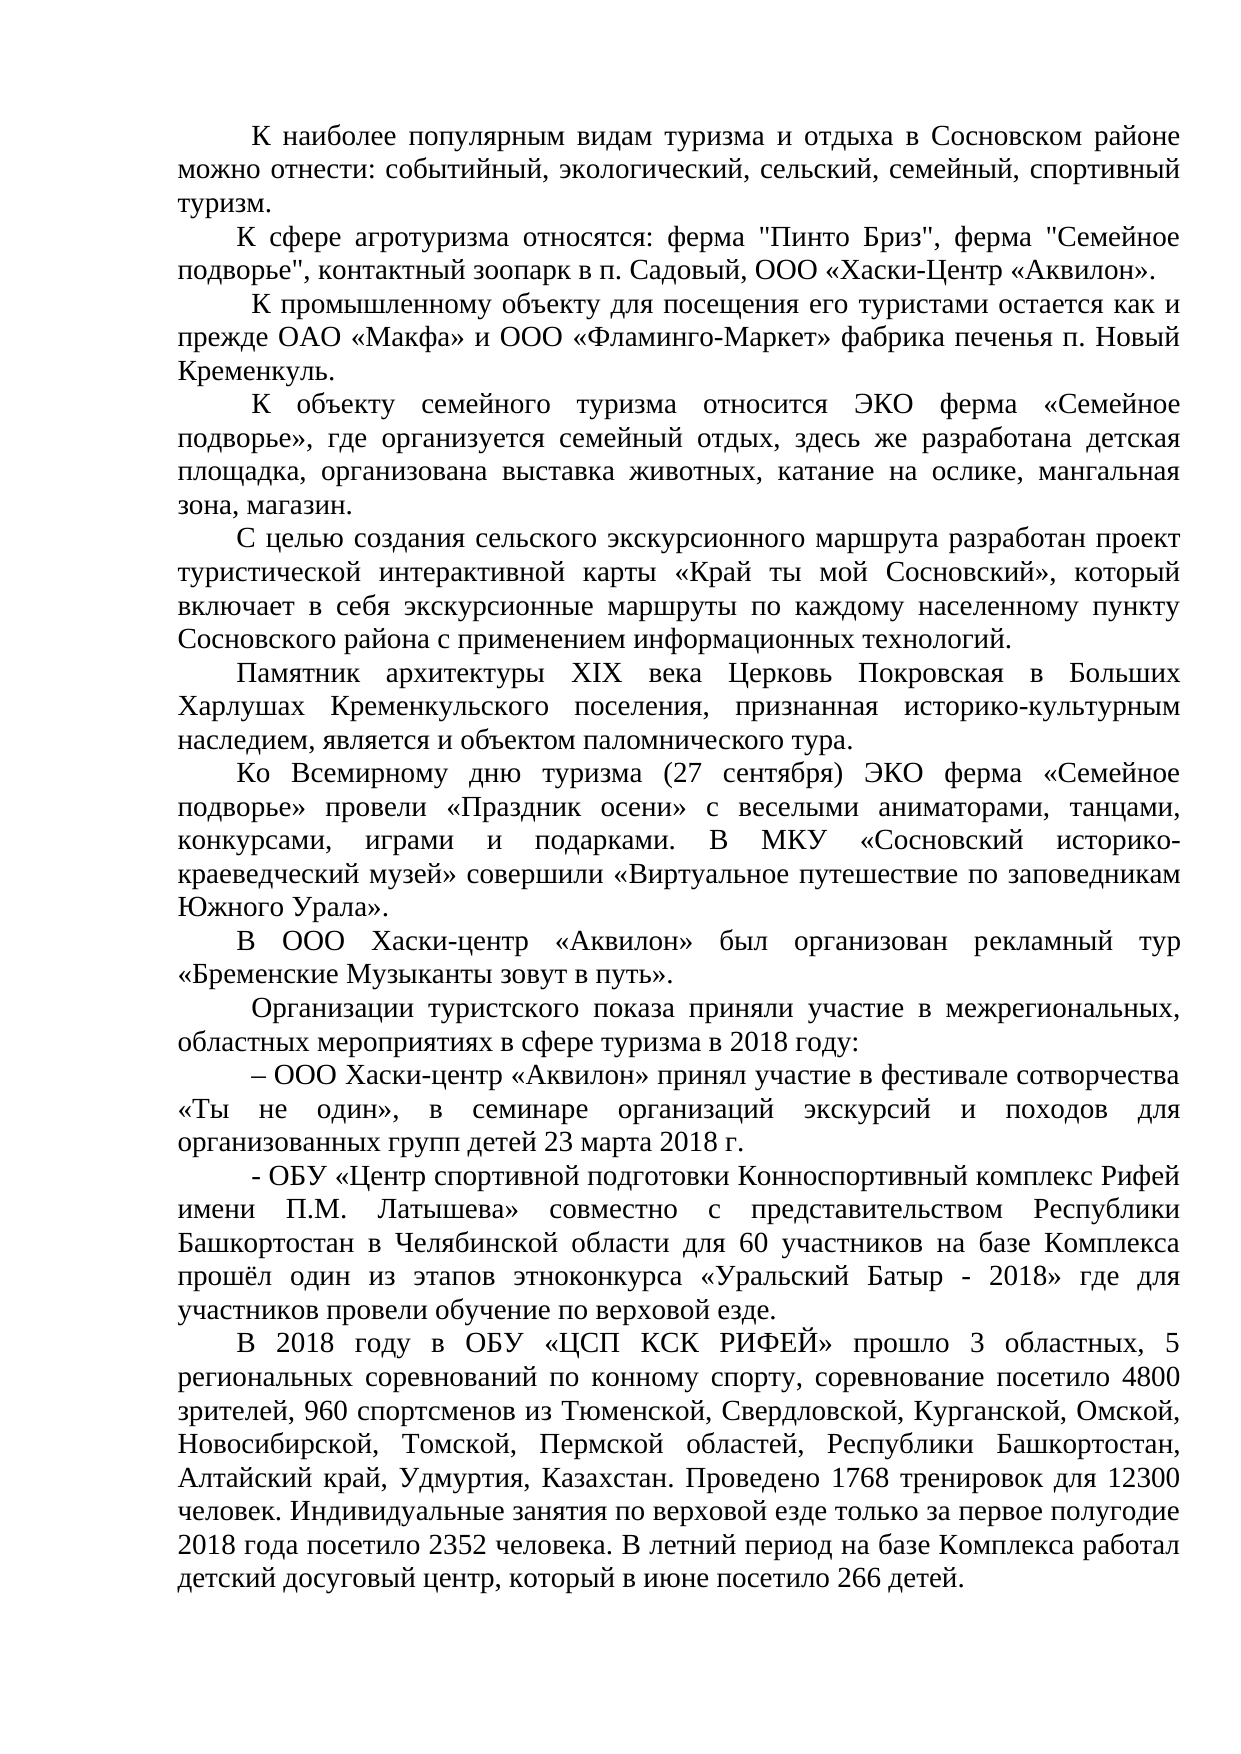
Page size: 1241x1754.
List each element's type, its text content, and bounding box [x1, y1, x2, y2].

text В 2018 году в ОБУ «ЦСП КСК РИФЕЙ» прошло 3 областных, 5 региональных соревнований по конному спорту, соревнование посетило 4800 зрителей, 960 спортсменов из Тюменской, Свердловской, Курганской, Омской, Новосибирской, Томской, Пермской областей, Республики Башкортостан, Алтайский край, Удмуртия, Казахстан. Проведено 1768 тренировок для 12300 человек. Индивидуальные занятия по верховой езде только за первое полугодие 2018 года посетило 2352 человека. В летний период на базе Комплекса работал детский досуговый центр, который в июне посетило 266 детей. [177, 1326, 1181, 1594]
text - ОБУ «Центр спортивной подготовки Конноспортивный комплекс Рифей имени П.М. Латышева» совместно с представительством Республики Башкортостан в Челябинской области для 60 участников на базе Комплекса прошёл один из этапов этноконкурса «Уральский Батыр - 2018» где для участников провели обучение по верховой езде. [177, 1158, 1181, 1326]
text К объекту семейного туризма относится ЭКО ферма «Семейное подворье», где организуется семейный отдых, здесь же разработана детская площадка, организована выставка животных, катание на ослике, мангальная зона, магазин. [177, 386, 1181, 521]
text – ООО Хаски-центр «Аквилон» принял участие в фестивале сотворчества «Ты не один», в семинаре организаций экскурсий и походов для организованных групп детей 23 марта 2018 г. [177, 1057, 1181, 1158]
text Организации туристского показа приняли участие в межрегиональных, областных мероприятиях в сфере туризма в 2018 году: [177, 990, 1181, 1057]
text Памятник архитектуры XIX века Церковь Покровская в Больших Харлушах Кременкульского поселения, признанная историко-культурным наследием, является и объектом паломнического тура. [177, 655, 1181, 755]
text К промышленному объекту для посещения его туристами остается как и прежде ОАО «Макфа» и ООО «Фламинго-Маркет» фабрика печенья п. Новый Кременкуль. [177, 286, 1181, 386]
text К наиболее популярным видам туризма и отдыха в Сосновском районе можно отнести: событийный, экологический, сельский, семейный, спортивный туризм. [177, 118, 1181, 219]
text К сфере агротуризма относятся: ферма "Пинто Бриз", ферма "Семейное подворье", контактный зоопарк в п. Садовый, ООО «Хаски-Центр «Аквилон». [177, 219, 1181, 286]
text С целью создания сельского экскурсионного маршрута разработан проект туристической интерактивной карты «Край ты мой Сосновский», который включает в себя экскурсионные маршруты по каждому населенному пункту Сосновского района с применением информационных технологий. [177, 521, 1181, 655]
text В ООО Хаски-центр «Аквилон» был организован рекламный тур «Бременские Музыканты зовут в путь». [177, 923, 1181, 990]
text Ко Всемирному дню туризма (27 сентября) ЭКО ферма «Семейное подворье» провели «Праздник осени» с веселыми аниматорами, танцами, конкурсами, играми и подарками. В МКУ «Сосновский историко-краеведческий музей» совершили «Виртуальное путешествие по заповедникам Южного Урала». [177, 755, 1181, 923]
